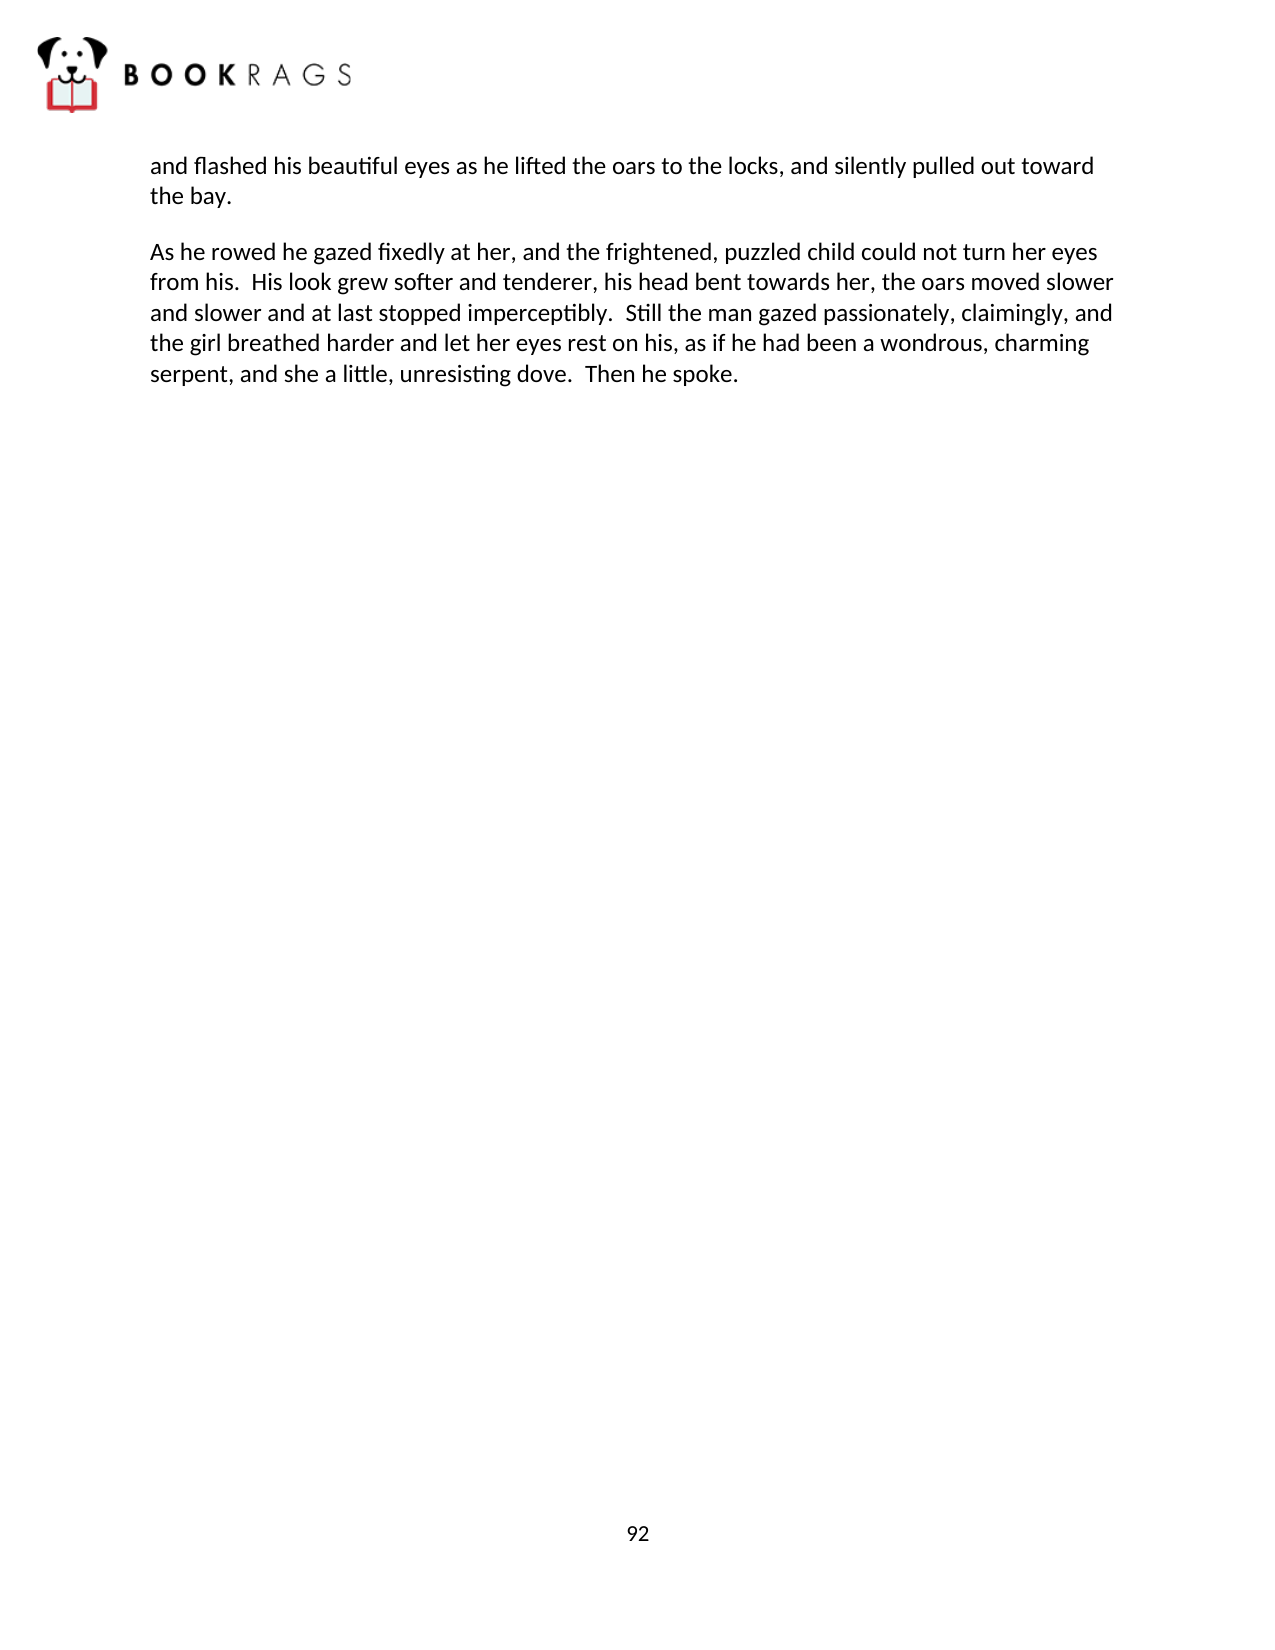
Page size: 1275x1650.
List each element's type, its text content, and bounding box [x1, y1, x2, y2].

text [150, 150, 1125, 211]
text As he rowed he gazed fixedly at her, and the frightened, puzzled child could not turn her eyes from his. His look grew softer and tenderer, his head bent towards her, the oars moved slower and slower and at last stopped imperceptibly. Still the man gazed passionately, claimingly, and the girl breathed harder and let her eyes rest on his, as if he had been a wondrous, charming serpent, and she a little, unresisting dove. Then he spoke. [150, 236, 1125, 389]
picture [37, 37, 351, 113]
